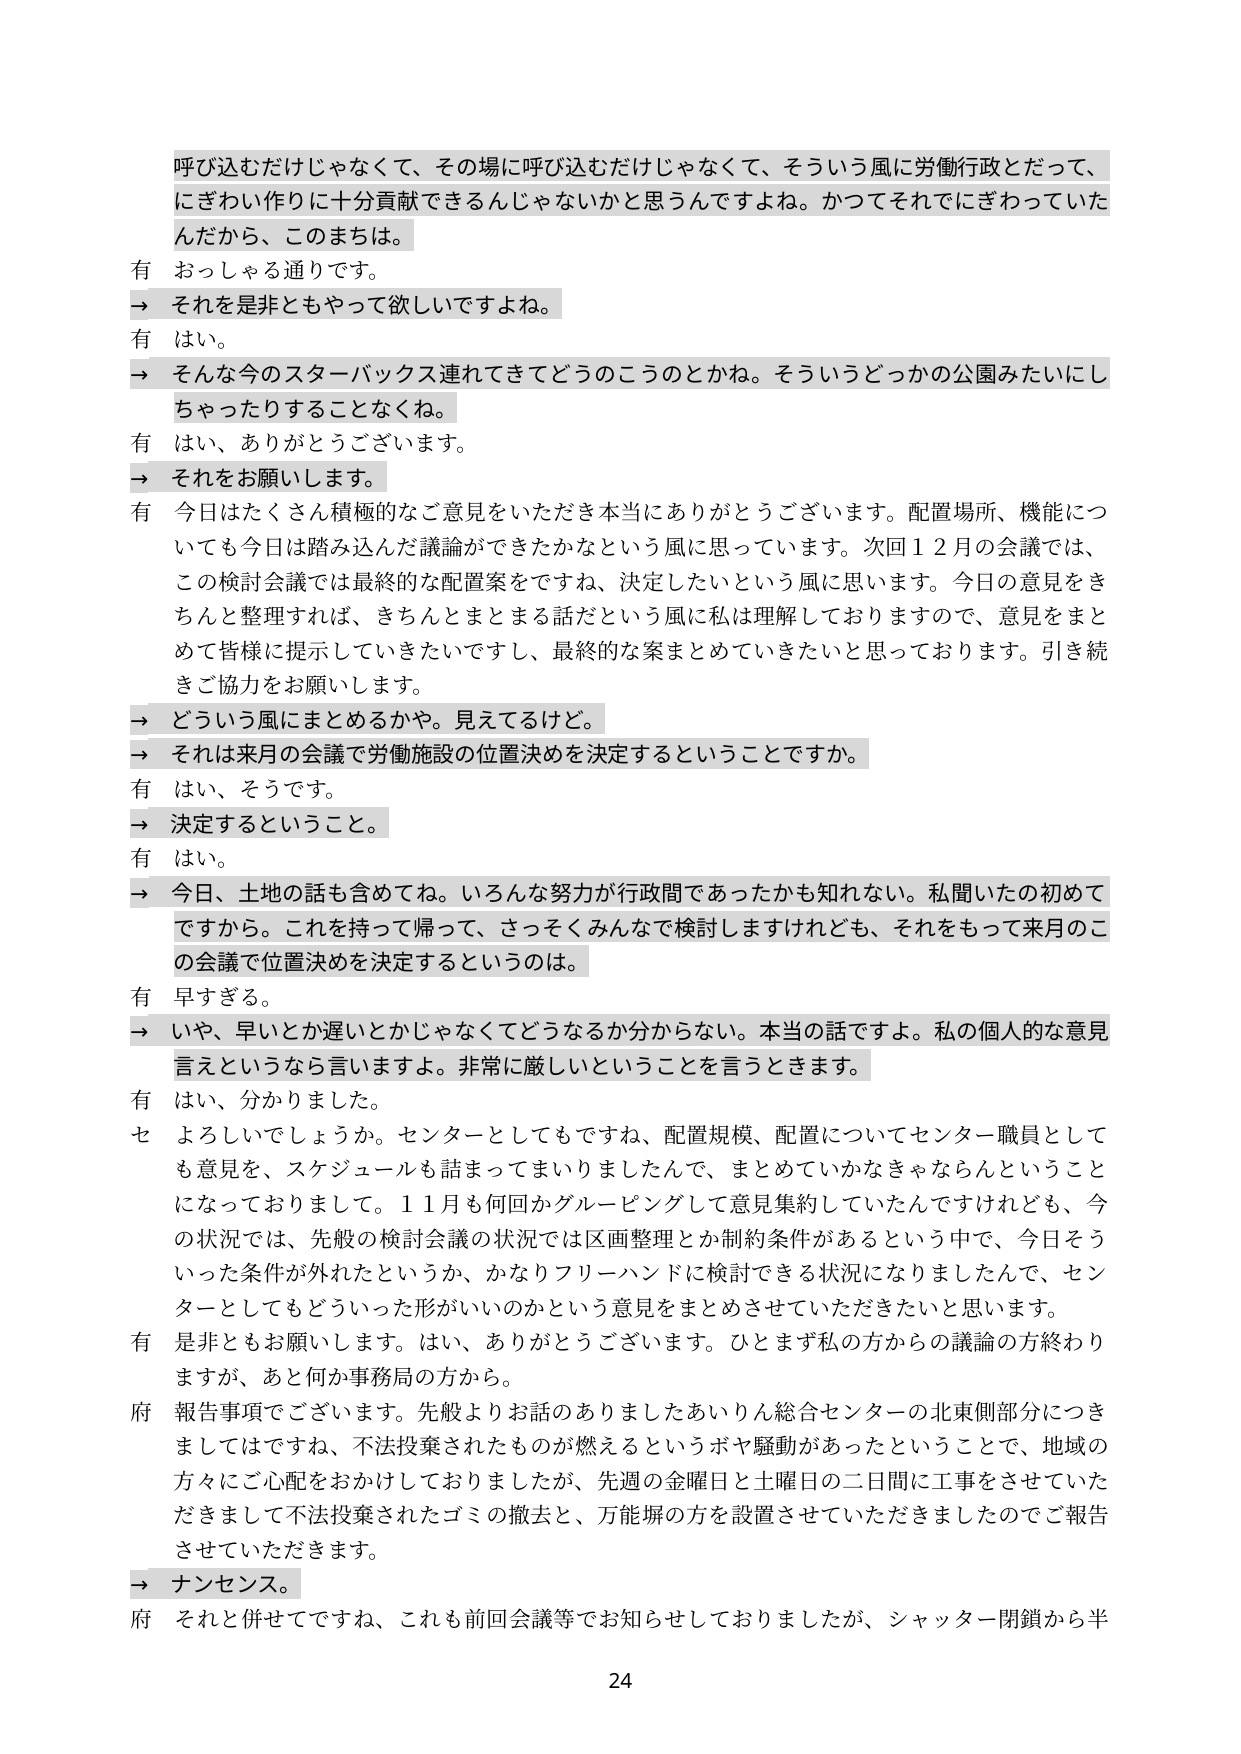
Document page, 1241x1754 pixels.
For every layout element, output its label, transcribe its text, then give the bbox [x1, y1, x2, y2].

text → それをお願いします。 [130, 459, 1110, 494]
text → そんな今のスターバックス連れてきてどうのこうのとかね。そういうどっかの公園みたいにしちゃったりすることなくね。 [130, 389, 1110, 425]
text 府 報告事項でございます。先般よりお話のありましたあいりん総合センターの北東側部分につきましてはですね、不法投棄されたものが燃えるというボヤ騒動があったということで、地域の方々にご心配をおかけしておりましたが、先週の金曜日と土曜日の二日間に工事をさせていただきまして不法投棄されたゴミの撤去と、万能塀の方を設置させていただきましたのでご報告させていただきます。 [130, 1393, 1110, 1566]
text → 決定するということ。 [130, 805, 1110, 840]
text 有 はい。 [130, 321, 1110, 356]
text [130, 148, 1110, 252]
text 有 はい、そうです。 [130, 771, 1110, 805]
text 有 今日はたくさん積極的なご意見をいただき本当にありがとうございます。配置場所、機能についても今日は踏み込んだ議論ができたかなという風に思っています。次回１２月の会議では、この検討会議では最終的な配置案をですね、決定したいという風に思います。今日の意見をきちんと整理すれば、きちんとまとまる話だという風に私は理解しておりますので、意見をまとめて皆様に提示していきたいですし、最終的な案まとめていきたいと思っております。引き続きご協力をお願いします。 [130, 494, 1110, 702]
text 有 是非ともお願いします。はい、ありがとうございます。ひとまず私の方からの議論の方終わりますが、あと何か事務局の方から。 [130, 1324, 1110, 1393]
text → ナンセンス。 [130, 1566, 1110, 1601]
text 有 おっしゃる通りです。 [130, 252, 1110, 287]
text → 今日、土地の話も含めてね。いろんな努力が行政間であったかも知れない。私聞いたの初めてですから。これを持って帰って、さっそくみんなで検討しますけれども、それをもって来月のこの会議で位置決めを決定するというのは。 [130, 907, 1110, 978]
text → それは来月の会議で労働施設の位置決めを決定するということですか。 [130, 736, 1110, 771]
text 有 早すぎる。 [130, 978, 1110, 1013]
text セ よろしいでしょうか。センターとしてもですね、配置規模、配置についてセンター職員としても意見を、スケジュールも詰まってまいりましたんで、まとめていかなきゃならんということになっておりまして。１１月も何回かグルーピングして意見集約していたんですけれども、今の状況では、先般の検討会議の状況では区画整理とか制約条件があるという中で、今日そういった条件が外れたというか、かなりフリーハンドに検討できる状況になりましたんで、センターとしてもどういった形がいいのかという意見をまとめさせていただきたいと思います。 [130, 1117, 1110, 1324]
text 有 はい。 [130, 840, 1110, 874]
text 有 はい、ありがとうございます。 [130, 425, 1110, 459]
text → どういう風にまとめるかや。見えてるけど。 [130, 702, 1110, 736]
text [130, 1601, 1110, 1635]
text → いや、早いとか遅いとかじゃなくてどうなるか分からない。本当の話ですよ。私の個人的な意見言えというなら言いますよ。非常に厳しいということを言うときます。 [130, 1046, 1110, 1082]
text → それを是非ともやって欲しいですよね。 [130, 287, 1110, 321]
text 有 はい、分かりました。 [130, 1082, 1110, 1117]
